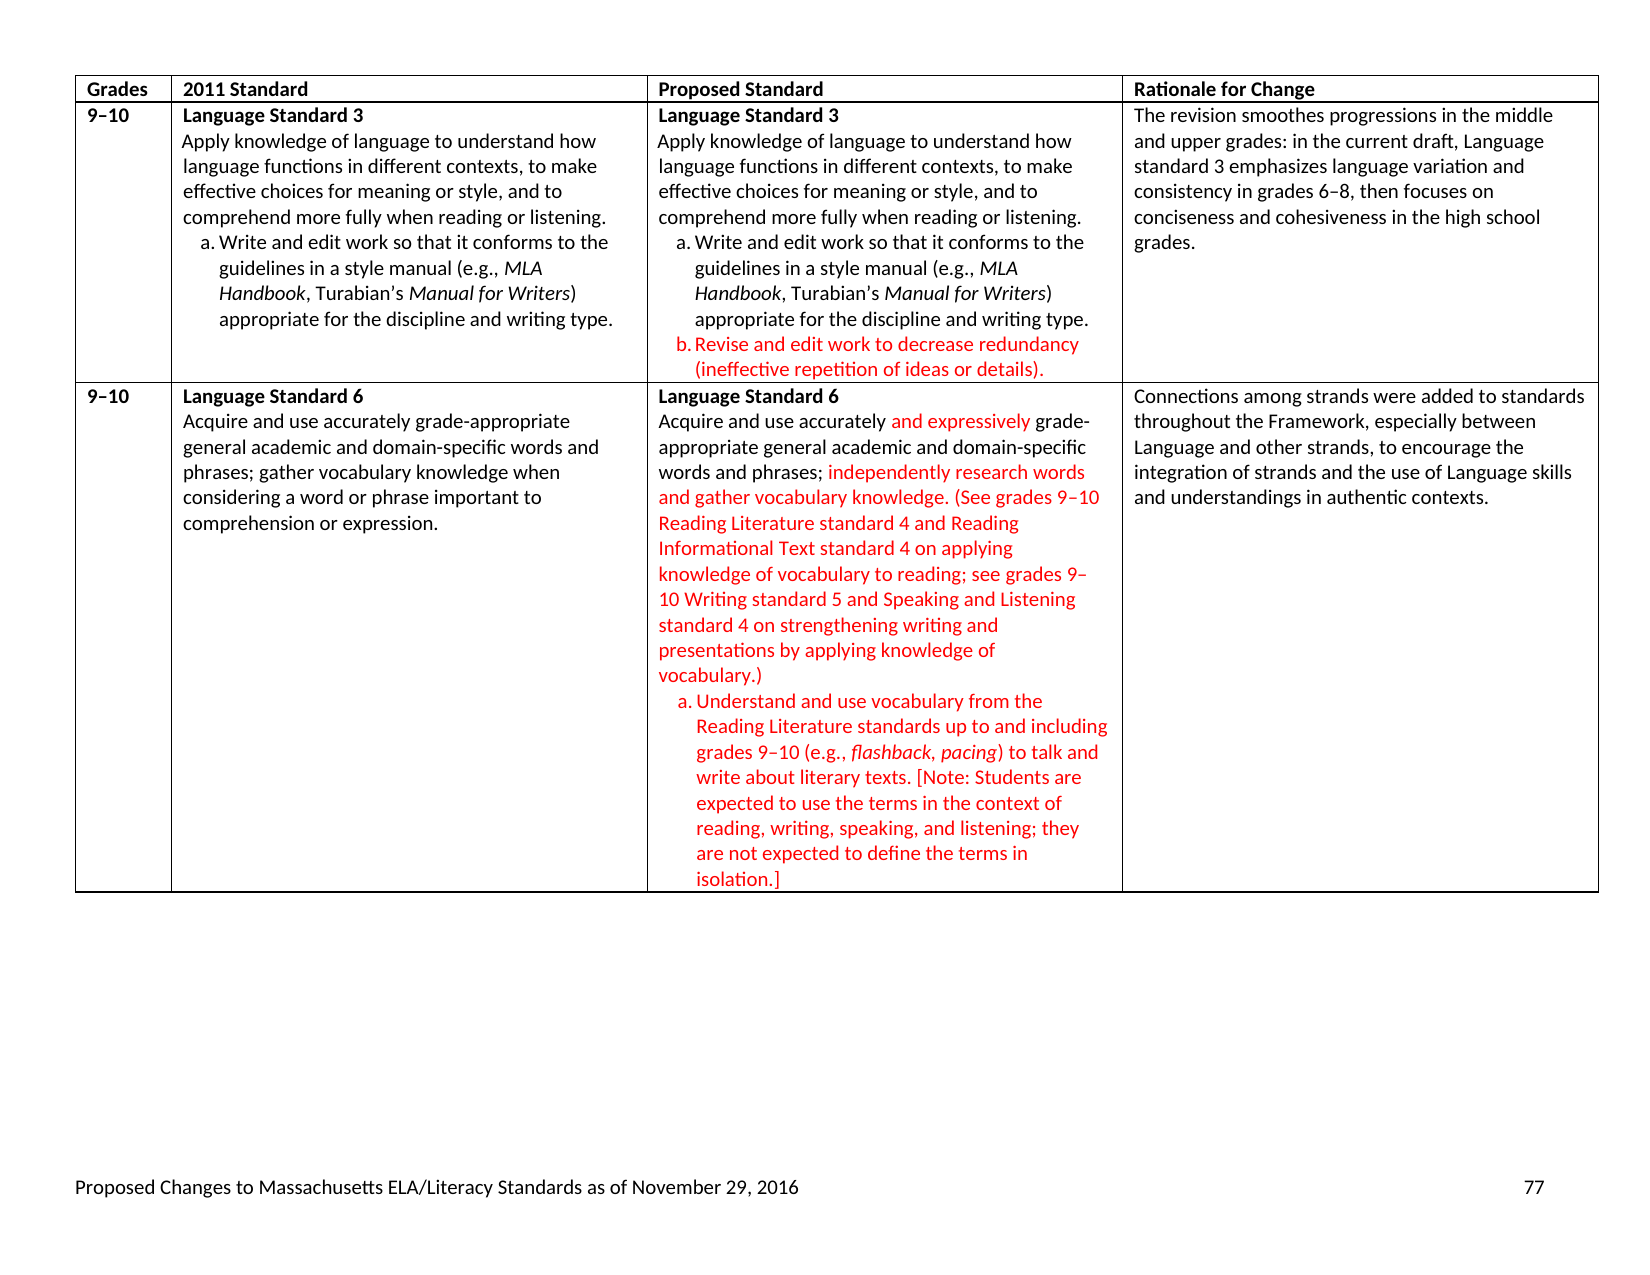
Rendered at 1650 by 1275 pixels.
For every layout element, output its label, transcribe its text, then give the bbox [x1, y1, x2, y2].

table_header 2011 Standard [172, 76, 647, 101]
table_cell Connections among strands were added to standards throughout the Framework, especially between Language and other strands, to encourage the integration of strands and the use of Language skills and understandings in authentic contexts. [1123, 383, 1598, 891]
table_cell Language Standard 3 Apply knowledge of language to understand how language functions in different contexts, to make effective choices for meaning or style, and to comprehend more fully when reading or listening. a. Write and edit work so that it conforms to the guidelines in a style manual (e.g., MLA Handbook, Turabian’s Manual for Writers) appropriate for the discipline and writing type. [172, 103, 647, 382]
table_header Rationale for Change [1123, 76, 1598, 101]
table_cell Language Standard 6 Acquire and use accurately grade-appropriate general academic and domain-specific words and phrases; gather vocabulary knowledge when considering a word or phrase important to comprehension or expression. [172, 383, 647, 891]
table_header Grades [76, 76, 171, 101]
table_cell 9–10 [76, 103, 171, 382]
table_cell Language Standard 3 Apply knowledge of language to understand how language functions in different contexts, to make effective choices for meaning or style, and to comprehend more fully when reading or listening. a. Write and edit work so that it conforms to the guidelines in a style manual (e.g., MLA Handbook, Turabian’s Manual for Writers) appropriate for the discipline and writing type. b. Revise and edit work to decrease redundancy (ineffective repetition of ideas or details). [648, 103, 1122, 382]
table_cell The revision smoothes progressions in the middle and upper grades: in the current draft, Language standard 3 emphasizes language variation and consistency in grades 6–8, then focuses on conciseness and cohesiveness in the high school grades. [1123, 103, 1598, 382]
table_cell Language Standard 6 Acquire and use accurately and expressively grade-appropriate general academic and domain-specific words and phrases; independently research words and gather vocabulary knowledge. (See grades 9–10 Reading Literature standard 4 and Reading Informational Text standard 4 on applying knowledge of vocabulary to reading; see grades 9–10 Writing standard 5 and Speaking and Listening standard 4 on strengthening writing and presentations by applying knowledge of vocabulary.) Understand and use vocabulary from the Reading Literature standards up to and including grades 9–10 (e.g., flashback, pacing) to talk and write about literary texts. [Note: Students are expected to use the terms in the context of reading, writing, speaking, and listening; they are not expected to define the terms in isolation.] [648, 383, 1122, 891]
table_header Proposed Standard [648, 76, 1122, 101]
table_cell 9–10 [76, 383, 171, 891]
